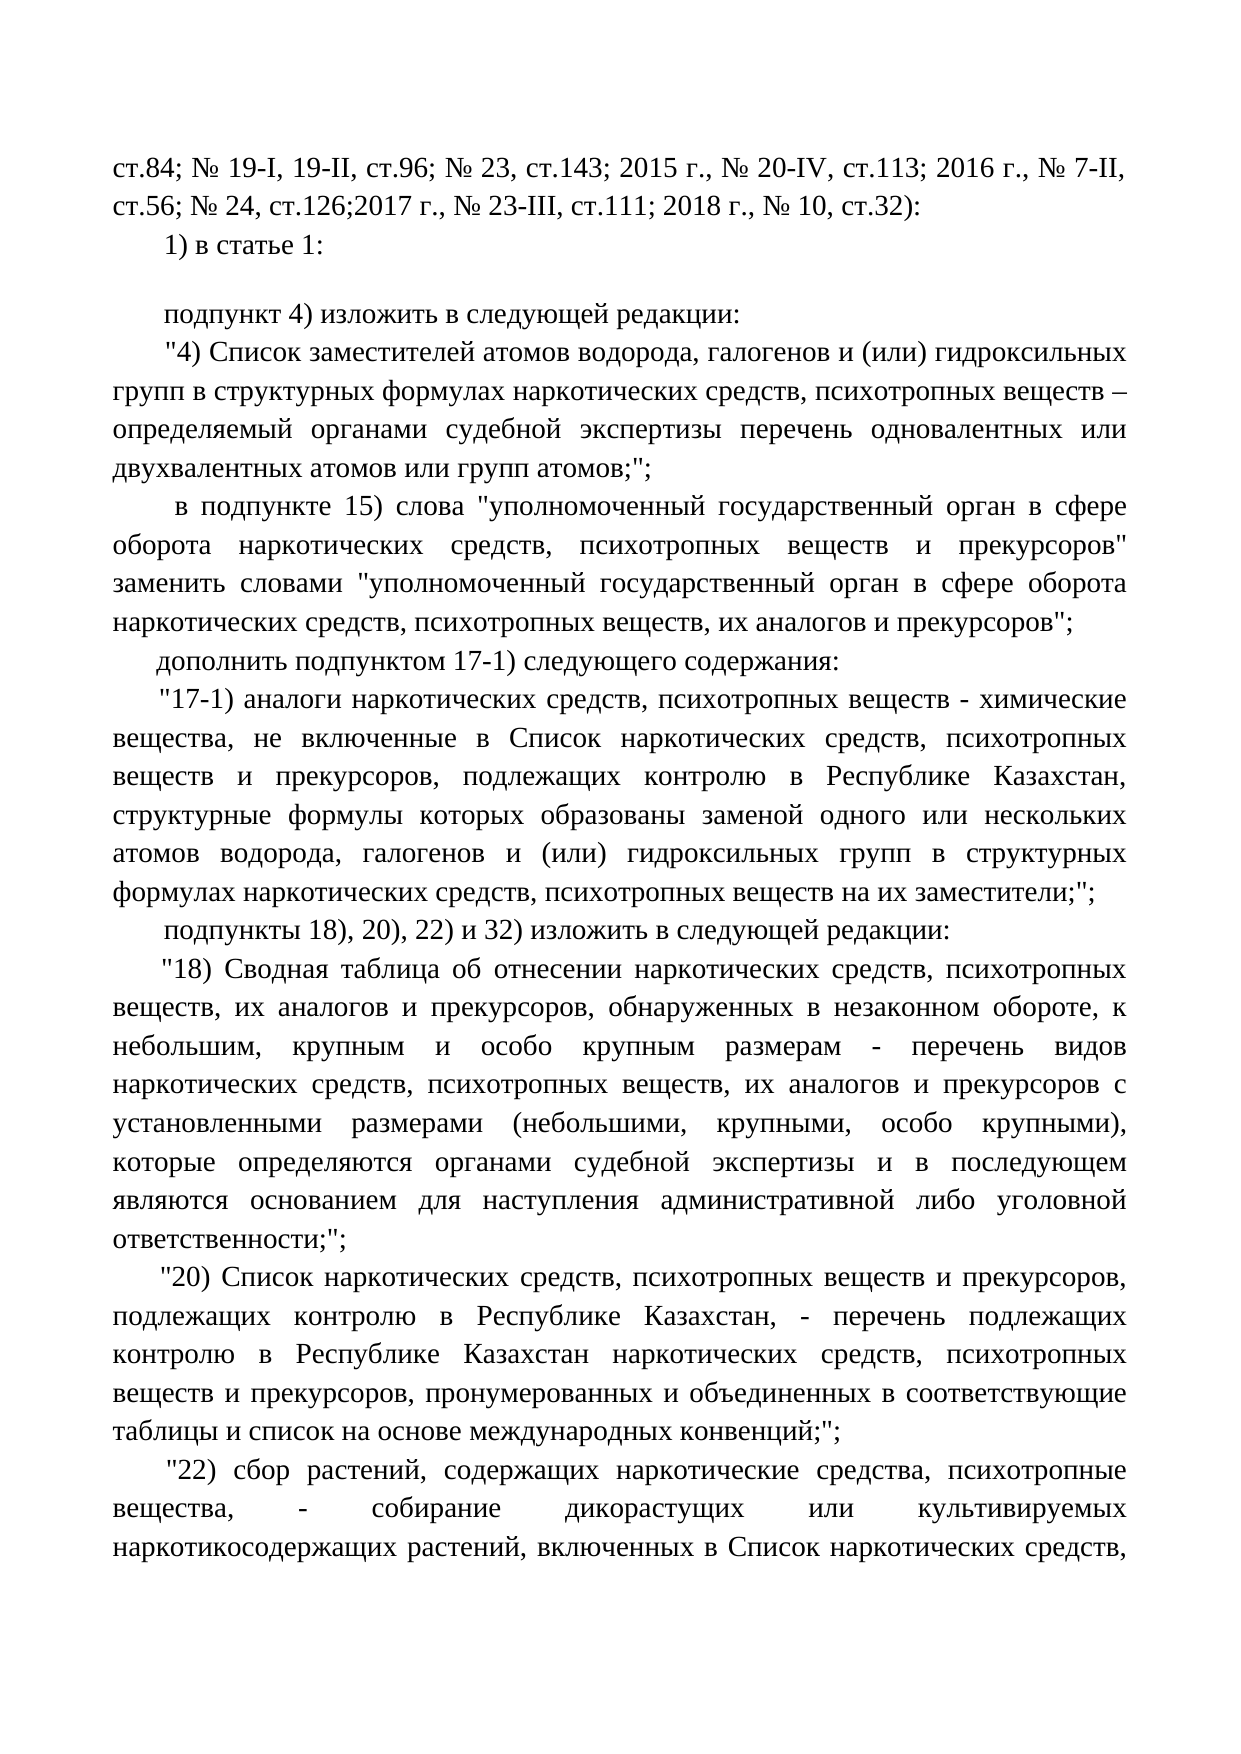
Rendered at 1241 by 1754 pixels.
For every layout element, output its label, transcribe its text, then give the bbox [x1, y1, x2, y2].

text подпункты 18), 20), 22) и 32) изложить в следующей редакции: [112, 912, 1128, 946]
text "4) Список заместителей атомов водорода, галогенов и (или) гидроксильных групп в структурных формулах наркотических средств, психотропных веществ – определяемый органами судебной экспертизы перечень одновалентных или двухвалентных атомов или групп атомов;"; [112, 334, 1128, 483]
text дополнить подпунктом 17-1) следующего содержания: [112, 643, 1128, 676]
text подпункт 4) изложить в следующей редакции: [112, 296, 1128, 329]
text в подпункте 15) слова "уполномоченный государственный орган в сфере оборота наркотических средств, психотропных веществ и прекурсоров" заменить словами "уполномоченный государственный орган в сфере оборота наркотических средств, психотропных веществ, их аналогов и прекурсоров"; [112, 488, 1128, 638]
text "20) Список наркотических средств, психотропных веществ и прекурсоров, подлежащих контролю в Республике Казахстан, - перечень подлежащих контролю в Республике Казахстан наркотических средств, психотропных веществ и прекурсоров, пронумерованных и объединенных в соответствующие таблицы и список на основе международных конвенций;"; [112, 1259, 1128, 1447]
text "17-1) аналоги наркотических средств, психотропных веществ - химические вещества, не включенные в Список наркотических средств, психотропных веществ и прекурсоров, подлежащих контролю в Республике Казахстан, структурные формулы которых образованы заменой одного или нескольких атомов водорода, галогенов и (или) гидроксильных групп в структурных формулах наркотических средств, психотропных веществ на их заместители;"; [112, 681, 1128, 907]
text "18) Сводная таблица об отнесении наркотических средств, психотропных веществ, их аналогов и прекурсоров, обнаруженных в незаконном обороте, к небольшим, крупным и особо крупным размерам - перечень видов наркотических средств, психотропных веществ, их аналогов и прекурсоров с установленными размерами (небольшими, крупными, особо крупными), которые определяются органами судебной экспертизы и в последующем являются основанием для наступления административной либо уголовной ответственности;"; [112, 951, 1128, 1254]
text 1) в статье 1: [112, 227, 1128, 261]
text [112, 150, 1128, 222]
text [112, 1452, 1128, 1563]
